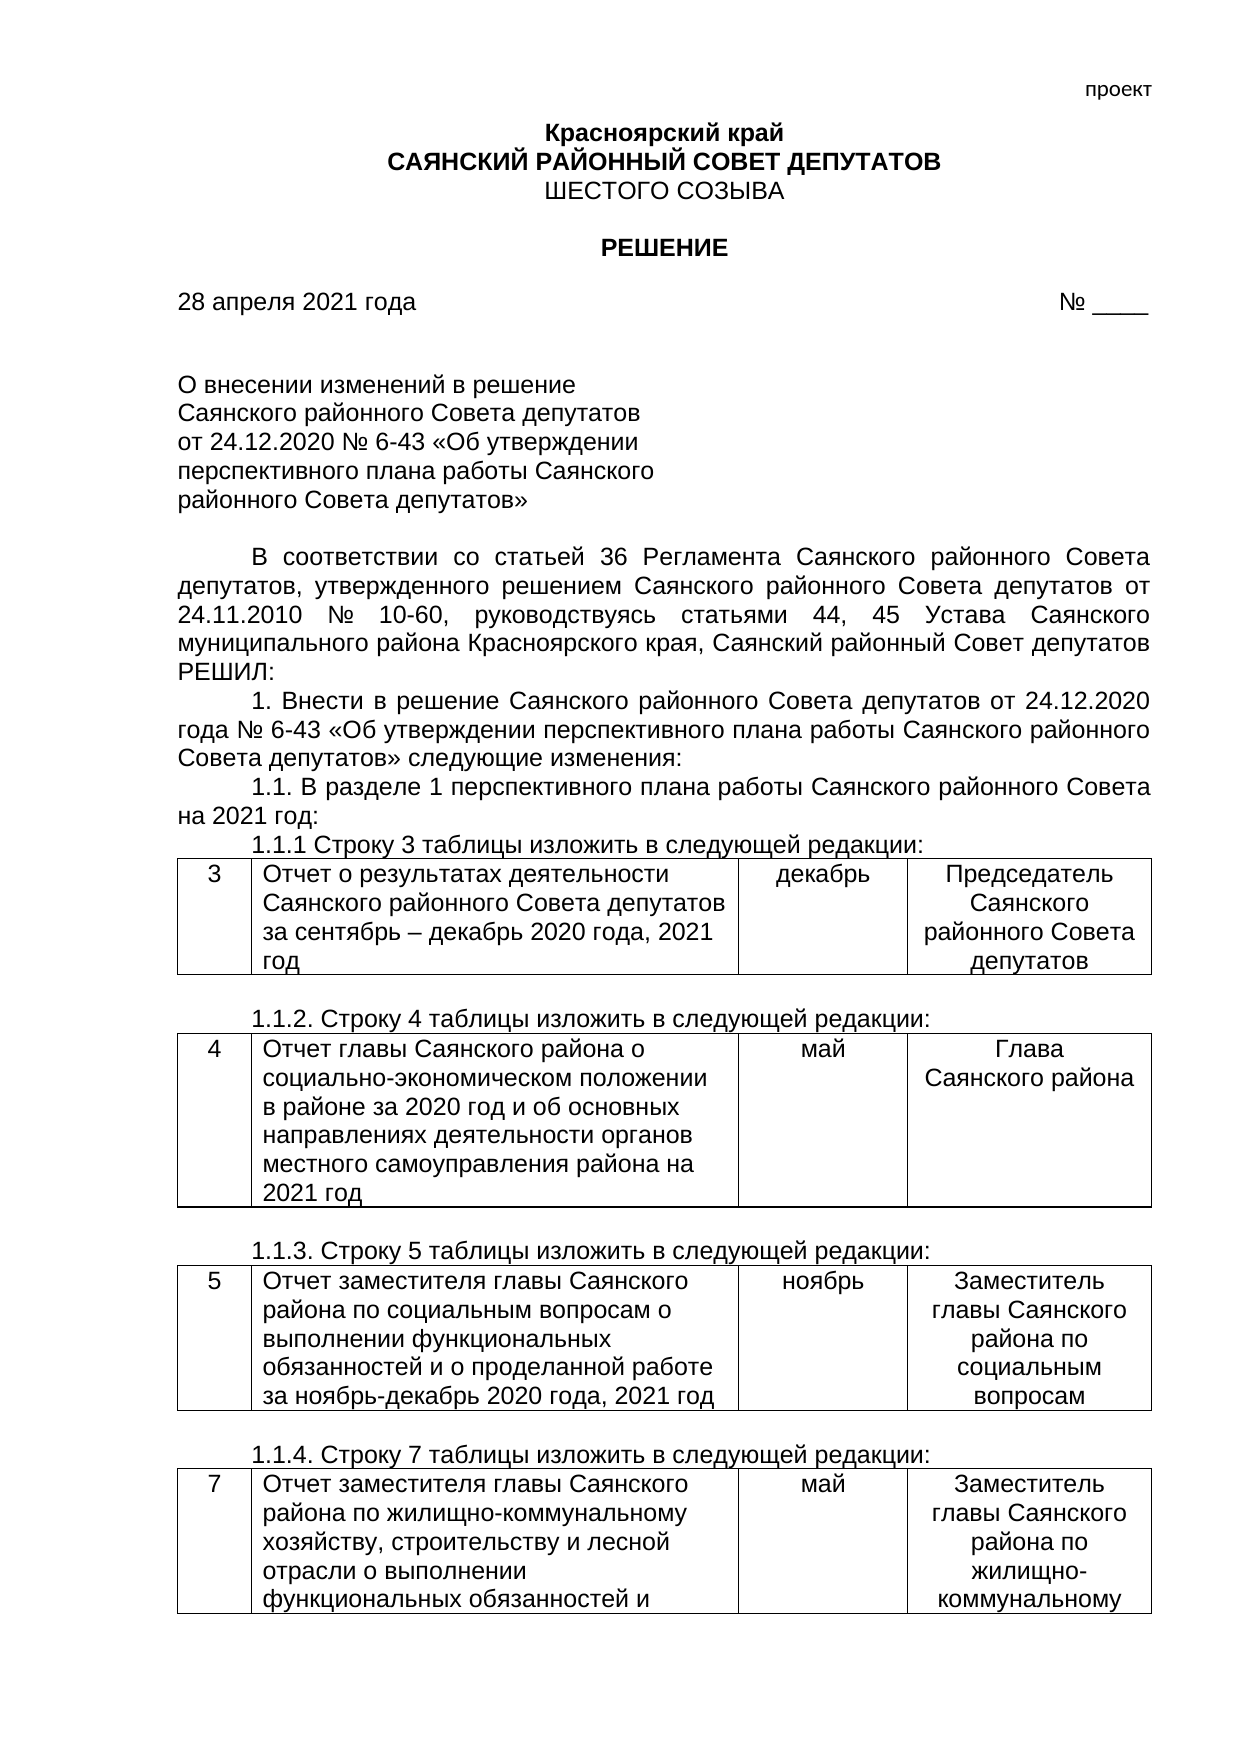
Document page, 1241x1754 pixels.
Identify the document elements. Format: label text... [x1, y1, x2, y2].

table_header Председатель Саянского районного Совета депутатов [908, 859, 1151, 974]
text ШЕСТОГО СОЗЫВА [177, 176, 1152, 204]
table_header 3 [178, 859, 251, 974]
text перспективного плана работы Саянского [177, 456, 1152, 484]
text 1.1.3. Строку 5 таблицы изложить в следующей редакции: [177, 1236, 1152, 1265]
text 1.1. В разделе 1 перспективного плана работы Саянского районного Совета на 2021 год: [177, 772, 1152, 829]
text Красноярский край [177, 118, 1152, 147]
text 1.1.2. Строку 4 таблицы изложить в следующей редакции: [177, 1004, 1152, 1033]
table_header май [739, 1469, 907, 1613]
text САЯНСКИЙ РАЙОННЫЙ СОВЕТ ДЕПУТАТОВ [177, 147, 1152, 176]
table_header Отчет о результатах деятельности Саянского районного Совета депутатов за сентябрь – декабрь 2020 года, 2021 год [252, 859, 738, 974]
text 1.1.4. Строку 7 таблицы изложить в следующей редакции: [177, 1439, 1152, 1468]
table_header Отчет главы Саянского района о социально-экономическом положении в районе за 2020 год и об основных направлениях деятельности органов местного самоуправления района на 2021 год [252, 1034, 738, 1206]
table_header ноябрь [739, 1266, 907, 1410]
text от 24.12.2020 № 6-43 «Об утверждении [177, 427, 1152, 456]
text Саянского районного Совета депутатов [177, 398, 1152, 427]
text В соответствии со статьей 36 Регламента Саянского районного Совета депутатов, утвержденного решением Саянского районного Совета депутатов от 24.11.2010 № 10-60, руководствуясь статьями 44, 45 Устава Саянского муниципального района Красноярского края, Саянский районный Совет депутатов РЕШИЛ: [177, 542, 1152, 686]
table_header 5 [178, 1266, 251, 1410]
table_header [252, 1469, 738, 1613]
text 28 апреля 2021 года № ____ [177, 287, 1152, 316]
table_header 7 [178, 1469, 251, 1613]
table_header май [739, 1034, 907, 1206]
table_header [908, 1469, 1151, 1613]
text РЕШЕНИЕ [177, 233, 1152, 262]
table_header Заместитель главы Саянского района по социальным вопросам [908, 1266, 1151, 1410]
text 1.1.1 Строку 3 таблицы изложить в следующей редакции: [177, 829, 1152, 858]
table_header Отчет заместителя главы Саянского района по социальным вопросам о выполнении функциональных обязанностей и о проделанной работе за ноябрь-декабрь 2020 года, 2021 год [252, 1266, 738, 1410]
text О внесении изменений в решение [177, 369, 1152, 398]
text районного Совета депутатов» [177, 484, 1152, 513]
table_header 4 [178, 1034, 251, 1206]
text 1. Внести в решение Саянского районного Совета депутатов от 24.12.2020 года № 6-43 «Об утверждении перспективного плана работы Саянского районного Совета депутатов» следующие изменения: [177, 686, 1152, 772]
table_header декабрь [739, 859, 907, 974]
table_header Глава Саянского района [908, 1034, 1151, 1206]
